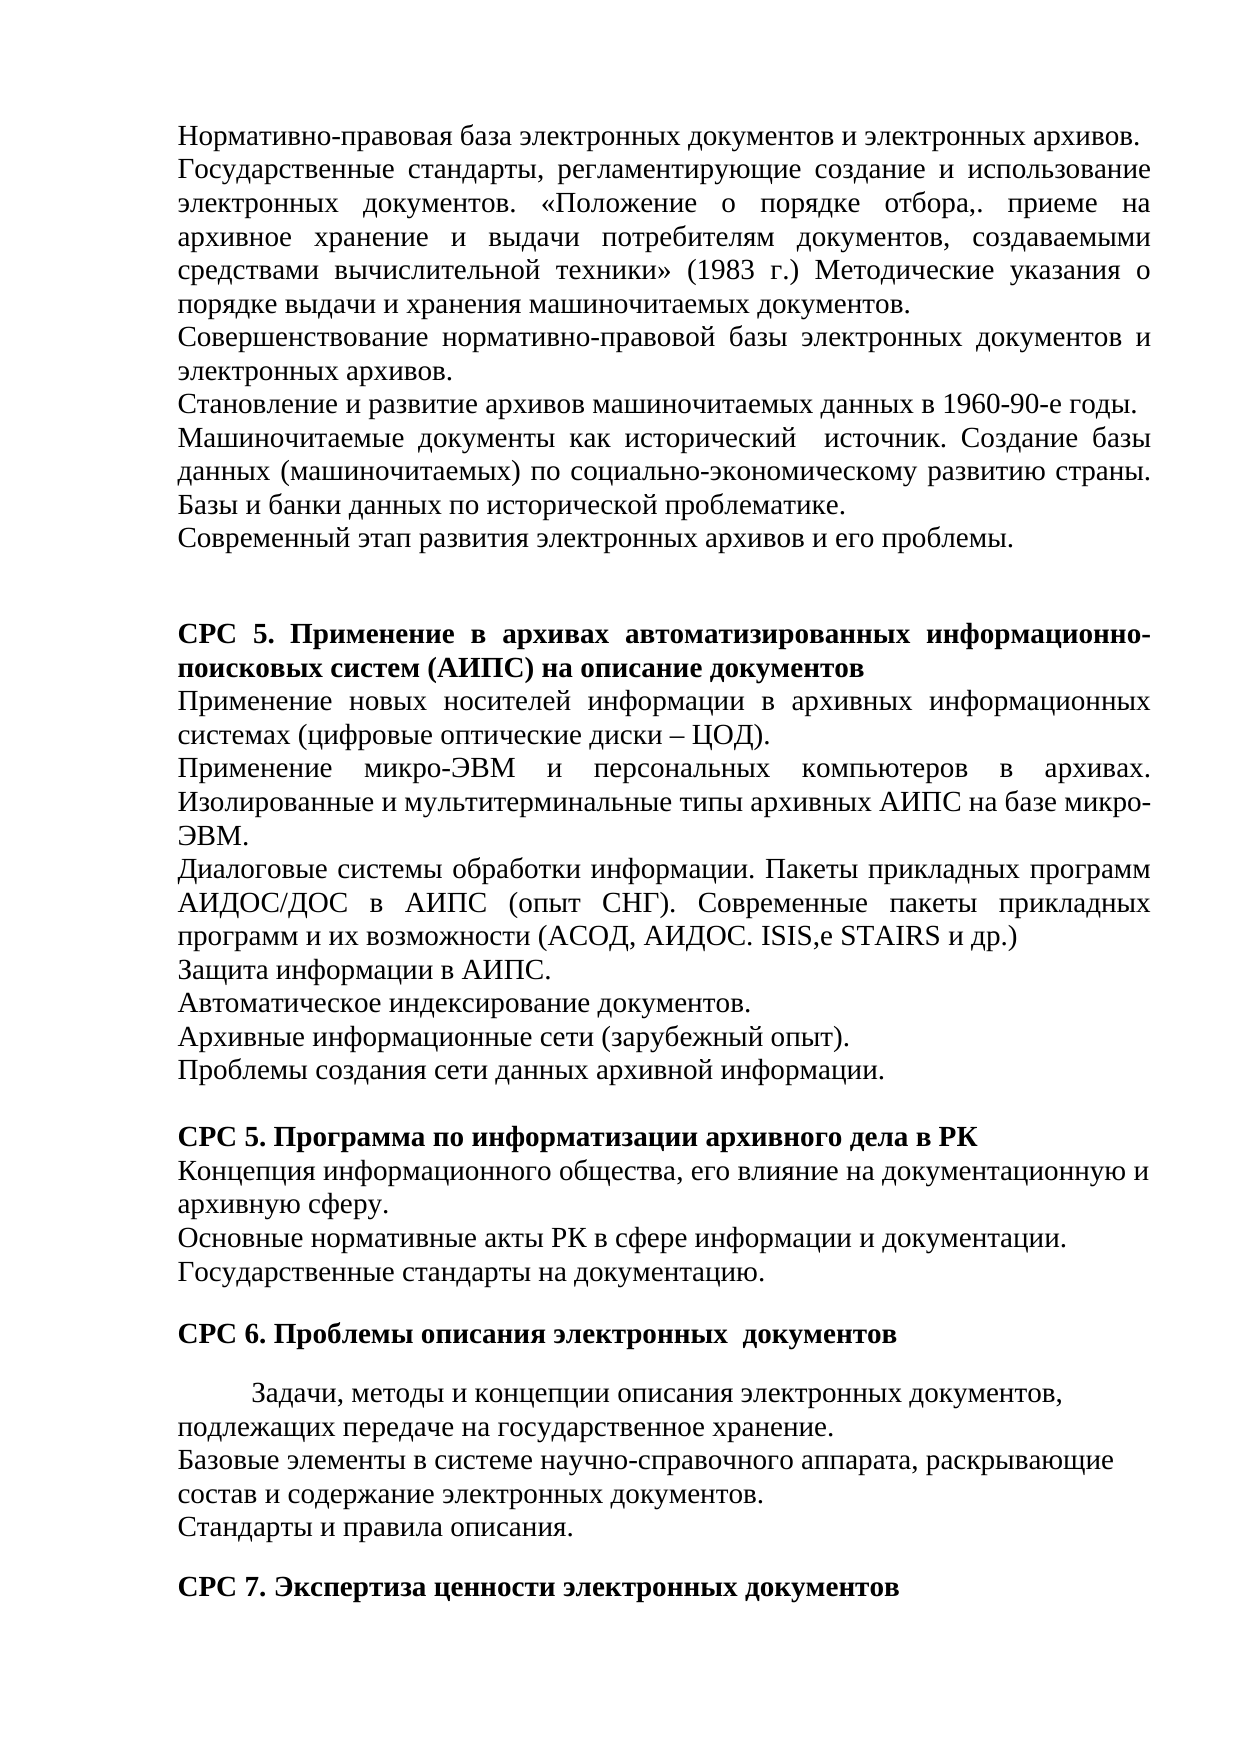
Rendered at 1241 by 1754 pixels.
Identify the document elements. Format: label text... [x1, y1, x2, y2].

text Машиночитаемые документы как исторический источник. Создание базы данных (машиночитаемых) по социально-экономическому развитию страны. Базы и банки данных по исторической проблематике. [177, 420, 1152, 521]
text Стандарты и правила описания. [177, 1509, 1152, 1543]
text Задачи, методы и концепции описания электронных документов, подлежащих передаче на государственное хранение. [177, 1375, 1152, 1442]
text Архивные информационные сети (зарубежный опыт). [177, 1019, 1152, 1052]
text Автоматическое индексирование документов. [177, 985, 1152, 1019]
text Современный этап развития электронных архивов и его проблемы. [177, 521, 1152, 554]
text СРС 5. Применение в архивах автоматизированных информационно-поисковых систем (АИПС) на описание документов [177, 616, 1152, 683]
text Диалоговые системы обработки информации. Пакеты прикладных программ АИДОС/ДОС в АИПС (опыт СНГ). Современные пакеты прикладных программ и их возможности (АСОД, АИДОС. ISIS,е STAIRS и др.) [177, 851, 1152, 952]
text Государственные стандарты, регламентирующие создание и использование электронных документов. «Положение о порядке отбора,. приеме на архивное хранение и выдачи потребителям документов, создаваемыми средствами вычислительной техники» (.) Методические указания о порядке выдачи и хранения машиночитаемых документов. [177, 152, 1152, 319]
text СРС 5. Программа по информатизации архивного дела в РК [177, 1119, 1152, 1153]
text Совершенствование нормативно-правовой базы электронных документов и электронных архивов. [177, 319, 1152, 386]
text Защита информации в АИПС. [177, 952, 1152, 985]
text Применение микро-ЭВМ и персональных компьютеров в архивах. Изолированные и мультитерминальные типы архивных АИПС на базе микро-ЭВМ. [177, 751, 1152, 851]
text Концепция информационного общества, его влияние на документационную и архивную сферу. [177, 1153, 1152, 1220]
text Становление и развитие архивов машиночитаемых данных в 1960-90-е годы. [177, 386, 1152, 420]
text Применение новых носителей информации в архивных информационных системах (цифровые оптические диски – ЦОД). [177, 683, 1152, 751]
text Базовые элементы в системе научно-справочного аппарата, раскрывающие состав и содержание электронных документов. [177, 1442, 1152, 1509]
text Проблемы создания сети данных архивной информации. [177, 1052, 1152, 1086]
text Нормативно-правовая база электронных документов и электронных архивов. [177, 118, 1152, 152]
text СРС 7. Экспертиза ценности электронных документов [177, 1569, 1152, 1603]
text Основные нормативные акты РК в сфере информации и документации. Государственные стандарты на документацию. [177, 1220, 1152, 1287]
text СРС 6. Проблемы описания электронных документов [177, 1316, 1152, 1349]
